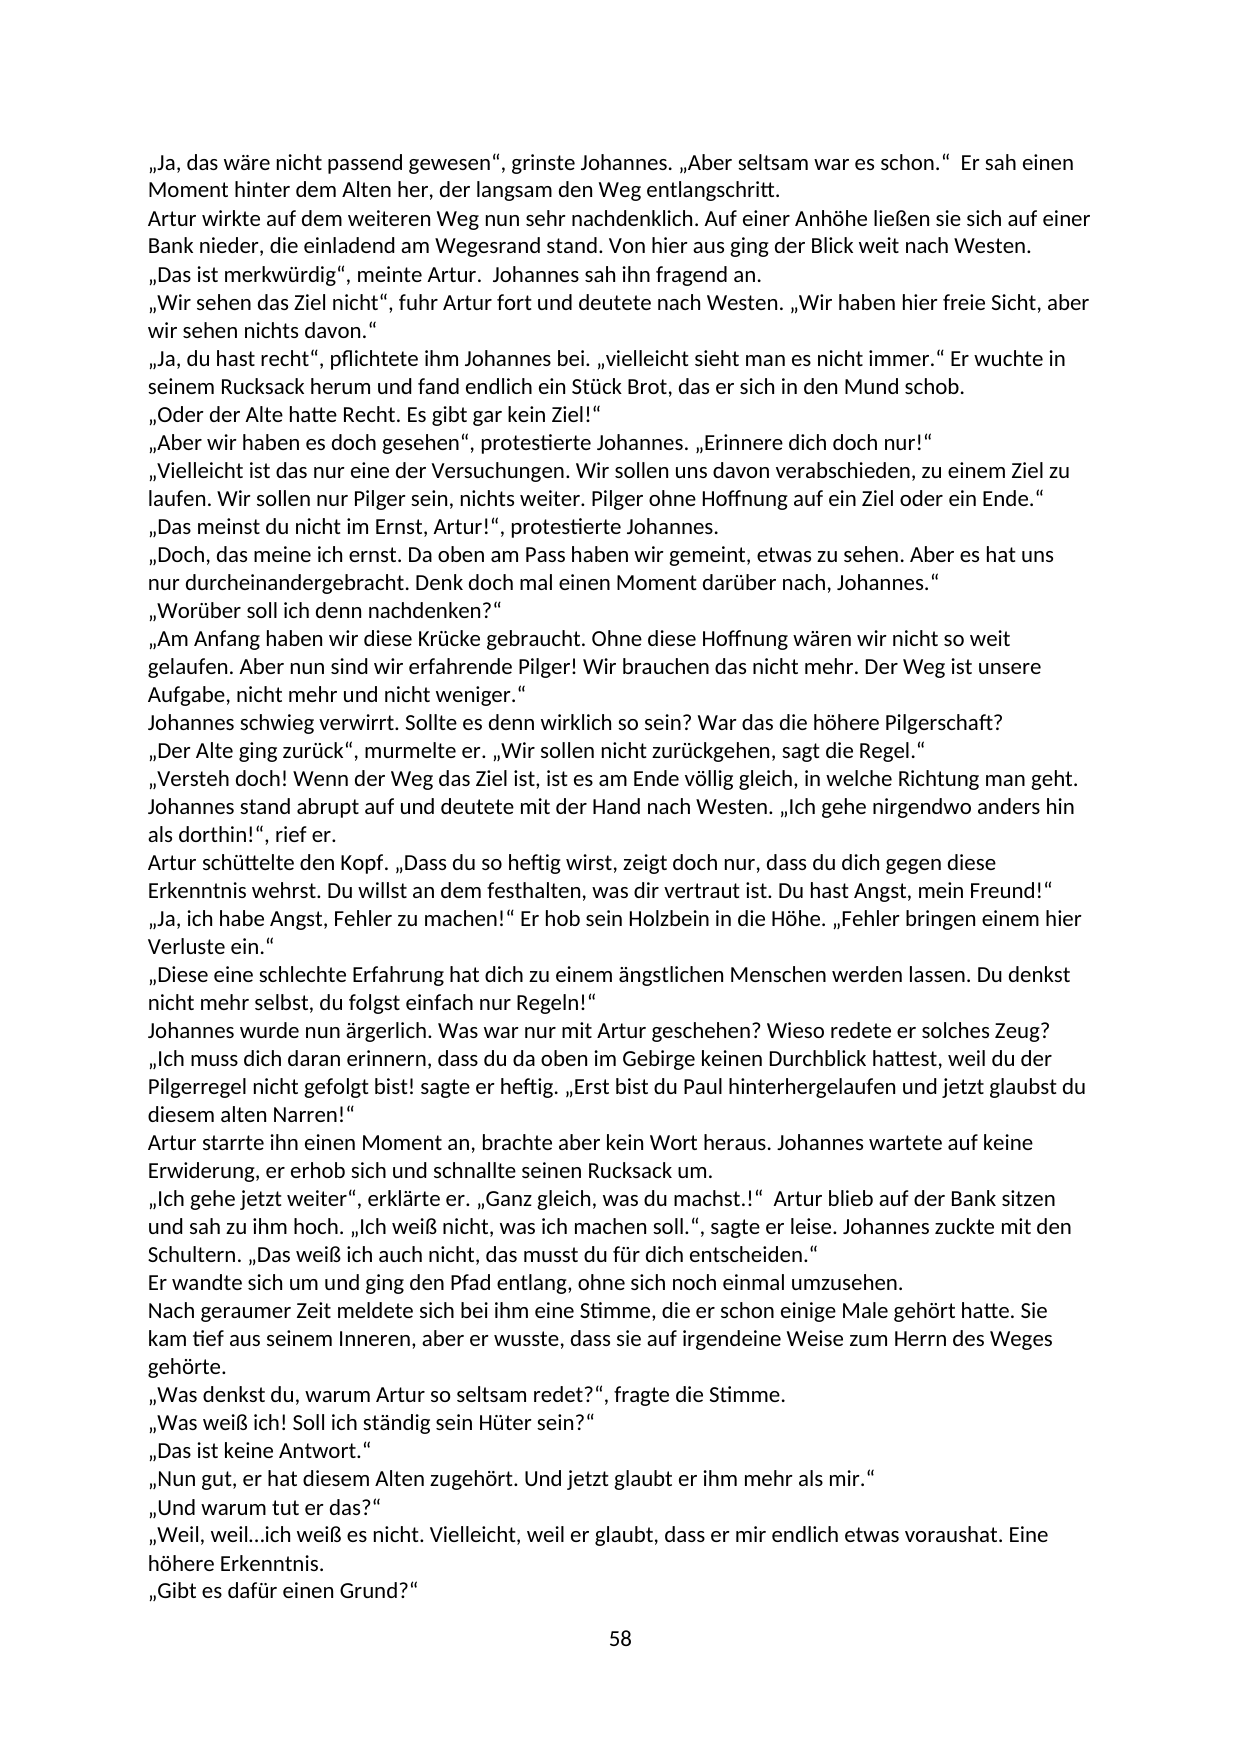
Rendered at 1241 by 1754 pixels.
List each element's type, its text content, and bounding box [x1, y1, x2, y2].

text „Vielleicht ist das nur eine der Versuchungen. Wir sollen uns davon verabschieden, zu einem Ziel zu laufen. Wir sollen nur Pilger sein, nichts weiter. Pilger ohne Hoffnung auf ein Ziel oder ein Ende.“ [148, 456, 1093, 512]
text „Versteh doch! Wenn der Weg das Ziel ist, ist es am Ende völlig gleich, in welche Richtung man geht. [148, 764, 1093, 792]
text „Das ist merkwürdig“, meinte Artur. Johannes sah ihn fragend an. [148, 260, 1093, 288]
text als dorthin!“, rief er. [148, 820, 1093, 848]
text „Oder der Alte hatte Recht. Es gibt gar kein Ziel!“ [148, 400, 1093, 428]
text „Und warum tut er das?“ [148, 1493, 1093, 1521]
text „Diese eine schlechte Erfahrung hat dich zu einem ängstlichen Menschen werden lassen. Du denkst nicht mehr selbst, du folgst einfach nur Regeln!“ [148, 960, 1093, 1016]
text „Nun gut, er hat diesem Alten zugehört. Und jetzt glaubt er ihm mehr als mir.“ [148, 1464, 1093, 1493]
text „Doch, das meine ich ernst. Da oben am Pass haben wir gemeint, etwas zu sehen. Aber es hat uns nur durcheinandergebracht. Denk doch mal einen Moment darüber nach, Johannes.“ [148, 540, 1093, 596]
text „Was denkst du, warum Artur so seltsam redet?“, fragte die Stimme. [148, 1381, 1093, 1408]
text „Das meinst du nicht im Ernst, Artur!“, protestierte Johannes. [148, 512, 1093, 540]
text „Ja, das wäre nicht passend gewesen“, grinste Johannes. „Aber seltsam war es schon.“ Er sah einen Moment hinter dem Alten her, der langsam den Weg entlangschritt. [148, 148, 1093, 204]
text „Worüber soll ich denn nachdenken?“ [148, 596, 1093, 624]
text „Ja, du hast recht“, pflichtete ihm Johannes bei. „vielleicht sieht man es nicht immer.“ Er wuchte in seinem Rucksack herum und fand endlich ein Stück Brot, das er sich in den Mund schob. [148, 344, 1093, 400]
text Nach geraumer Zeit meldete sich bei ihm eine Stimme, die er schon einige Male gehört hatte. Sie kam tief aus seinem Inneren, aber er wusste, dass sie auf irgendeine Weise zum Herrn des Weges gehörte. [148, 1296, 1093, 1381]
text Johannes stand abrupt auf und deutete mit der Hand nach Westen. „Ich gehe nirgendwo anders hin [148, 792, 1093, 820]
text „Das ist keine Antwort.“ [148, 1437, 1093, 1464]
text Johannes wurde nun ärgerlich. Was war nur mit Artur geschehen? Wieso redete er solches Zeug? „Ich muss dich daran erinnern, dass du da oben im Gebirge keinen Durchblick hattest, weil du der Pilgerregel nicht gefolgt bist! sagte er heftig. „Erst bist du Paul hinterhergelaufen und jetzt glaubst du diesem alten Narren!“ [148, 1016, 1093, 1128]
text „Am Anfang haben wir diese Krücke gebraucht. Ohne diese Hoffnung wären wir nicht so weit gelaufen. Aber nun sind wir erfahrende Pilger! Wir brauchen das nicht mehr. Der Weg ist unsere Aufgabe, nicht mehr und nicht weniger.“ [148, 624, 1093, 708]
text „Ja, ich habe Angst, Fehler zu machen!“ Er hob sein Holzbein in die Höhe. „Fehler bringen einem hier Verluste ein.“ [148, 904, 1093, 960]
text „Der Alte ging zurück“, murmelte er. „Wir sollen nicht zurückgehen, sagt die Regel.“ [148, 736, 1093, 764]
text „Ich gehe jetzt weiter“, erklärte er. „Ganz gleich, was du machst.!“ Artur blieb auf der Bank sitzen und sah zu ihm hoch. „Ich weiß nicht, was ich machen soll.“, sagte er leise. Johannes zuckte mit den Schultern. „Das weiß ich auch nicht, das musst du für dich entscheiden.“ [148, 1184, 1093, 1268]
text „Aber wir haben es doch gesehen“, protestierte Johannes. „Erinnere dich doch nur!“ [148, 428, 1093, 456]
text Artur wirkte auf dem weiteren Weg nun sehr nachdenklich. Auf einer Anhöhe ließen sie sich auf einer Bank nieder, die einladend am Wegesrand stand. Von hier aus ging der Blick weit nach Westen. [148, 204, 1093, 260]
text Artur starrte ihn einen Moment an, brachte aber kein Wort heraus. Johannes wartete auf keine Erwiderung, er erhob sich und schnallte seinen Rucksack um. [148, 1128, 1093, 1184]
text Johannes schwieg verwirrt. Sollte es denn wirklich so sein? War das die höhere Pilgerschaft? [148, 708, 1093, 736]
text Er wandte sich um und ging den Pfad entlang, ohne sich noch einmal umzusehen. [148, 1268, 1093, 1296]
text „Gibt es dafür einen Grund?“ [148, 1577, 1093, 1605]
text Artur schüttelte den Kopf. „Dass du so heftig wirst, zeigt doch nur, dass du dich gegen diese Erkenntnis wehrst. Du willst an dem festhalten, was dir vertraut ist. Du hast Angst, mein Freund!“ [148, 848, 1093, 904]
text „Weil, weil…ich weiß es nicht. Vielleicht, weil er glaubt, dass er mir endlich etwas voraushat. Eine höhere Erkenntnis. [148, 1521, 1093, 1577]
text „Wir sehen das Ziel nicht“, fuhr Artur fort und deutete nach Westen. „Wir haben hier freie Sicht, aber wir sehen nichts davon.“ [148, 288, 1093, 344]
text „Was weiß ich! Soll ich ständig sein Hüter sein?“ [148, 1408, 1093, 1437]
